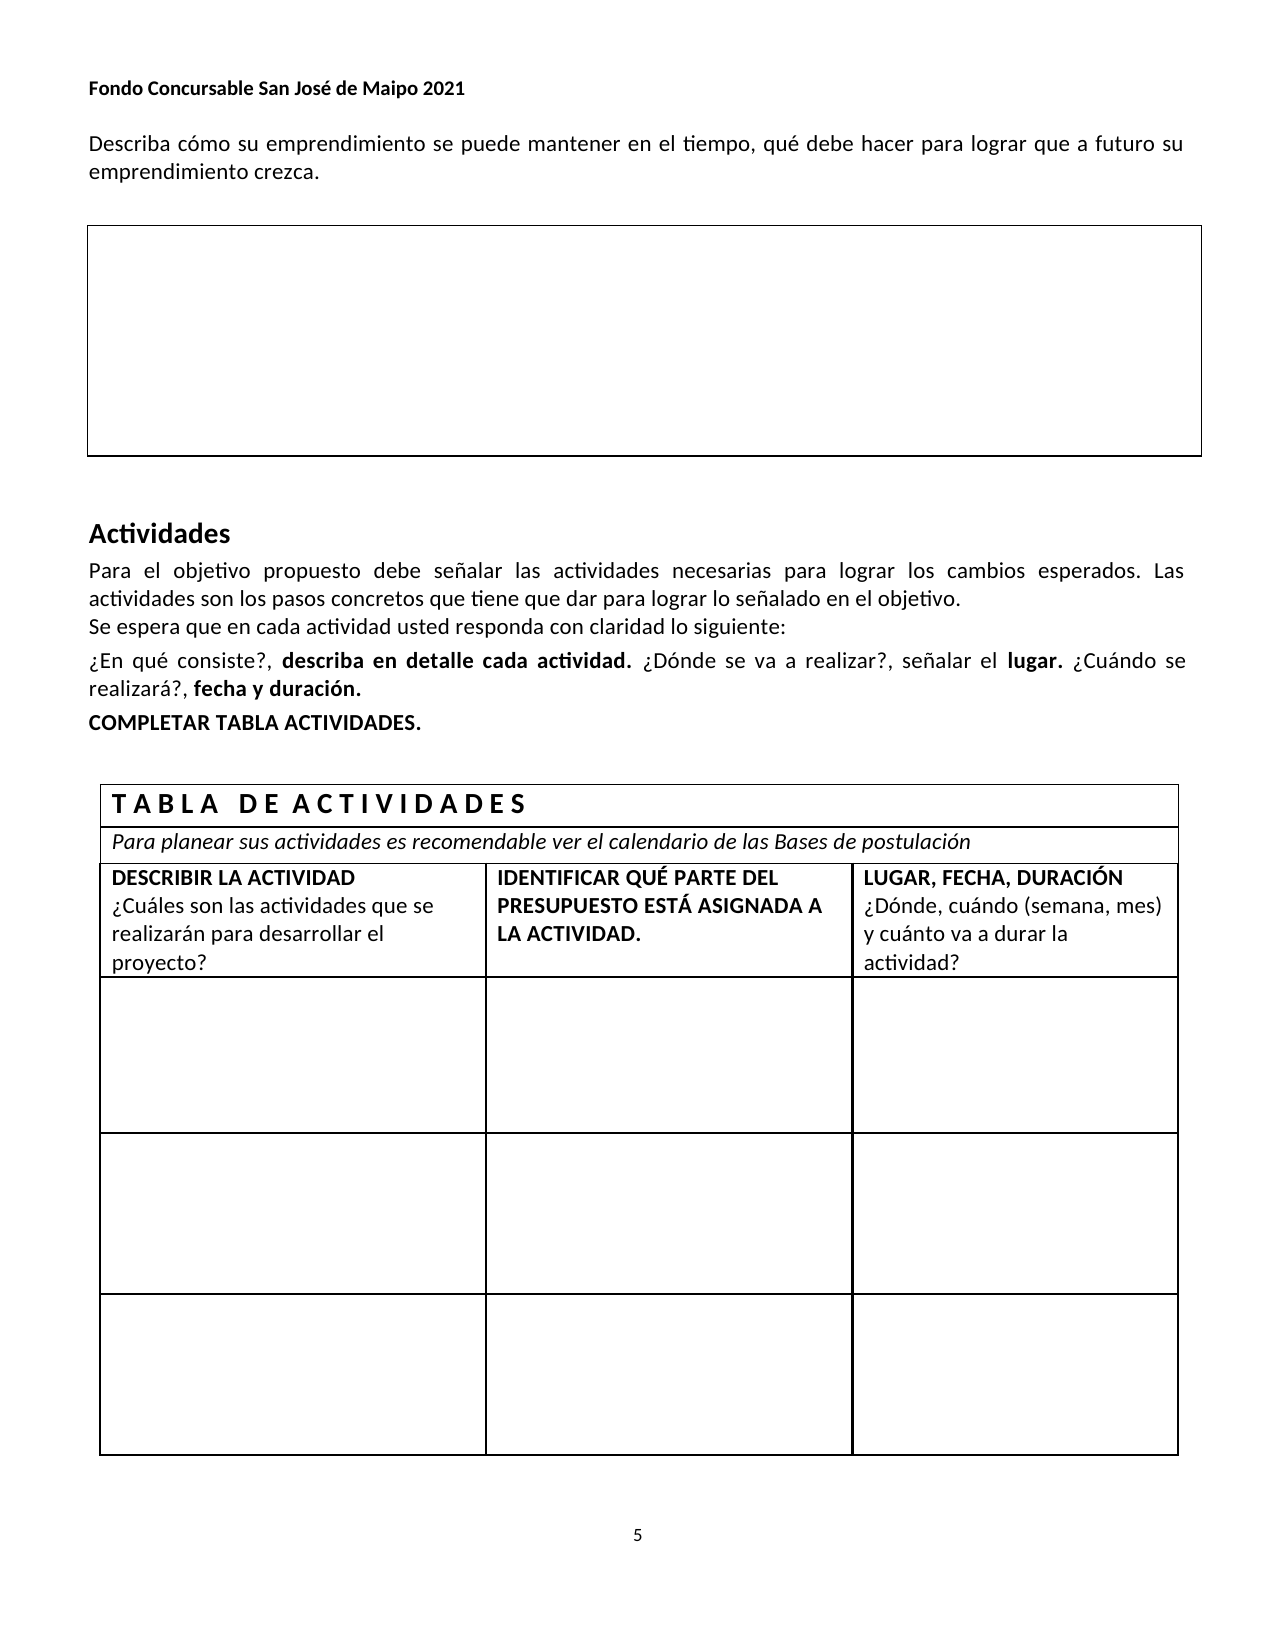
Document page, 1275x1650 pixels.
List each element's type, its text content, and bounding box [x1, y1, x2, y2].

table_cell IDENTIFICAR QUÉ PARTE DEL PRESUPUESTO ESTÁ ASIGNADA A LA ACTIVIDAD. [487, 864, 851, 976]
text Describa cómo su emprendimiento se puede mantener en el tiempo, qué debe hacer para lograr que a futuro su emprendimiento crezca. [89, 129, 1186, 185]
table_cell [101, 1134, 485, 1293]
table_cell [854, 978, 1177, 1132]
table_cell Para planear sus actividades es recomendable ver el calendario de las Bases de postulación [101, 828, 1178, 862]
table_cell [487, 1134, 851, 1293]
text ¿En qué consiste?, describa en detalle cada actividad. ¿Dónde se va a realizar?, señalar el lugar. ¿Cuándo se realizará?, fecha y duración. [89, 646, 1186, 702]
text Se espera que en cada actividad usted responda con claridad lo siguiente: [89, 612, 1186, 640]
text Actividades [89, 515, 1186, 550]
text Para el objetivo propuesto debe señalar las actividades necesarias para lograr los cambios esperados. Las actividades son los pasos concretos que tiene que dar para lograr lo señalado en el objetivo. [89, 556, 1186, 612]
table_cell [854, 1134, 1177, 1293]
table_cell [487, 978, 851, 1132]
table_cell DESCRIBIR LA ACTIVIDAD ¿Cuáles son las actividades que se realizarán para desarrollar el proyecto? [101, 864, 485, 976]
table_cell [487, 1295, 851, 1454]
text COMPLETAR TABLA ACTIVIDADES. [89, 708, 1186, 736]
table_cell LUGAR, FECHA, DURACIÓN ¿Dónde, cuándo (semana, mes) y cuánto va a durar la actividad? [854, 864, 1177, 976]
table_cell [854, 1295, 1177, 1454]
table_cell [101, 978, 485, 1132]
table_cell [101, 1295, 485, 1454]
table_header T A B L A D E A C T I V I D A D E S [101, 785, 1178, 826]
